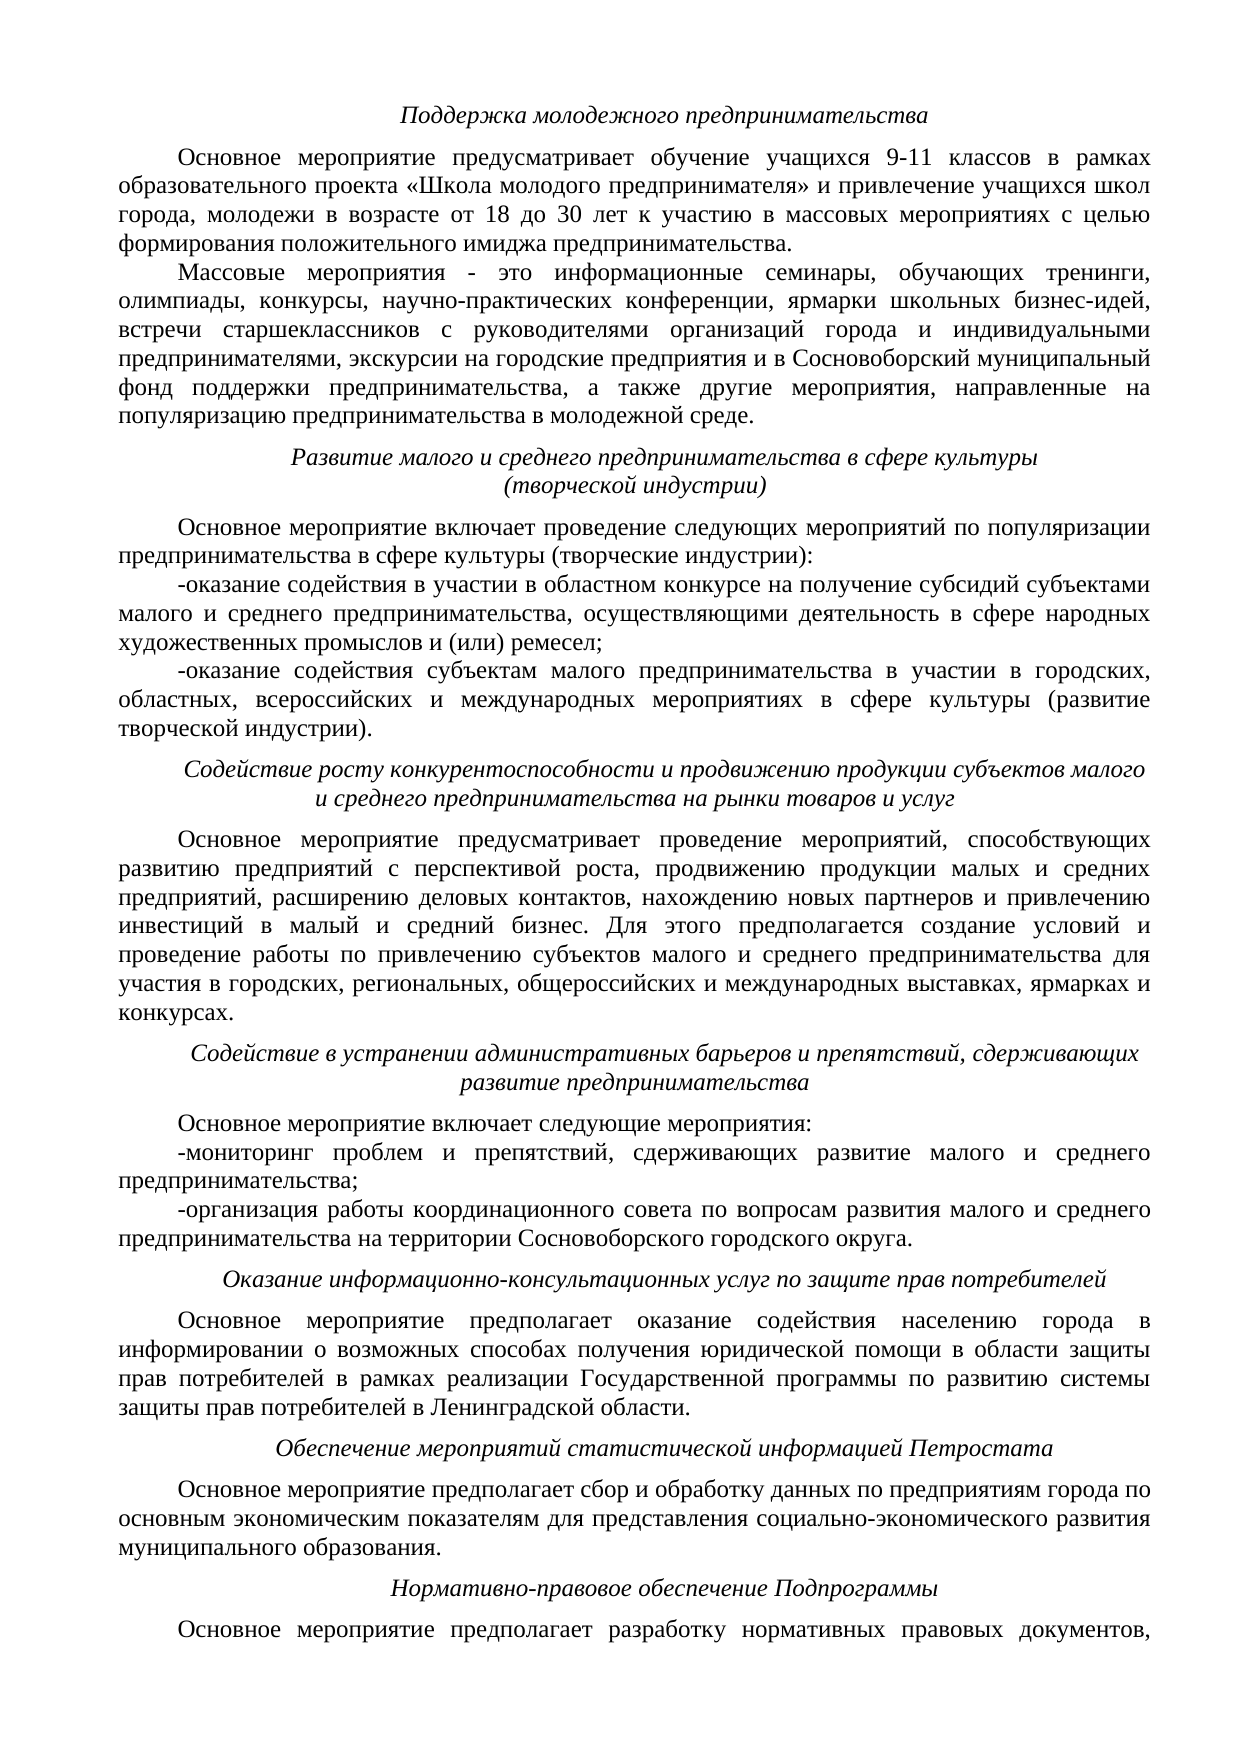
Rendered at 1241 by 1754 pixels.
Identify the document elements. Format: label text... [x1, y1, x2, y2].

text Основное мероприятие включает проведение следующих мероприятий по популяризации предпринимательства в сфере культуры (творческие индустрии): [118, 512, 1152, 569]
text Основное мероприятие предполагает оказание содействия населению города в информировании о возможных способах получения юридической помощи в области защиты прав потребителей в рамках реализации Государственной программы по развитию системы защиты прав потребителей в Ленинградской области. [118, 1305, 1152, 1420]
text Основное мероприятие включает следующие мероприятия: [118, 1108, 1152, 1137]
text Основное мероприятие предусматривает обучение учащихся 9-11 классов в рамках образовательного проекта «Школа молодого предпринимателя» и привлечение учащихся школ города, молодежи в возрасте от 18 до 30 лет к участию в массовых мероприятиях с целью формирования положительного имиджа предпринимательства. [118, 142, 1152, 257]
text Содействие в устранении административных барьеров и препятствий, сдерживающих развитие предпринимательства [118, 1038, 1152, 1095]
text -оказание содействия в участии в областном конкурсе на получение субсидий субъектами малого и среднего предпринимательства, осуществляющими деятельность в сфере народных художественных промыслов и (или) ремесел; [118, 569, 1152, 655]
text Поддержка молодежного предпринимательства [118, 100, 1152, 129]
text -оказание содействия субъектам малого предпринимательства в участии в городских, областных, всероссийских и международных мероприятиях в сфере культуры (развитие творческой индустрии). [118, 655, 1152, 742]
text Обеспечение мероприятий статистической информацией Петростата [118, 1433, 1152, 1462]
text Развитие малого и среднего предпринимательства в сфере культуры (творческой индустрии) [118, 442, 1152, 499]
text -мониторинг проблем и препятствий, сдерживающих развитие малого и среднего предпринимательства; [118, 1137, 1152, 1194]
text Содействие росту конкурентоспособности и продвижению продукции субъектов малого и среднего предпринимательства на рынки товаров и услуг [118, 754, 1152, 812]
text Массовые мероприятия - это информационные семинары, обучающих тренинги, олимпиады, конкурсы, научно-практических конференции, ярмарки школьных бизнес-идей, встречи старшеклассников с руководителями организаций города и индивидуальными предпринимателями, экскурсии на городские предприятия и в Сосновоборский муниципальный фонд поддержки предпринимательства, а также другие мероприятия, направленные на популяризацию предпринимательства в молодежной среде. [118, 257, 1152, 429]
text Нормативно-правовое обеспечение Подпрограммы [118, 1573, 1152, 1602]
text Основное мероприятие предполагает сбор и обработку данных по предприятиям города по основным экономическим показателям для представления социально-экономического развития муниципального образования. [118, 1474, 1152, 1560]
text -организация работы координационного совета по вопросам развития малого и среднего предпринимательства на территории Сосновоборского городского округа. [118, 1194, 1152, 1252]
text Основное мероприятие предусматривает проведение мероприятий, способствующих развитию предприятий с перспективой роста, продвижению продукции малых и средних предприятий, расширению деловых контактов, нахождению новых партнеров и привлечению инвестиций в малый и средний бизнес. Для этого предполагается создание условий и проведение работы по привлечению субъектов малого и среднего предпринимательства для участия в городских, региональных, общероссийских и международных выставках, ярмарках и конкурсах. [118, 824, 1152, 1025]
text Оказание информационно-консультационных услуг по защите прав потребителей [118, 1264, 1152, 1293]
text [118, 1614, 1152, 1643]
